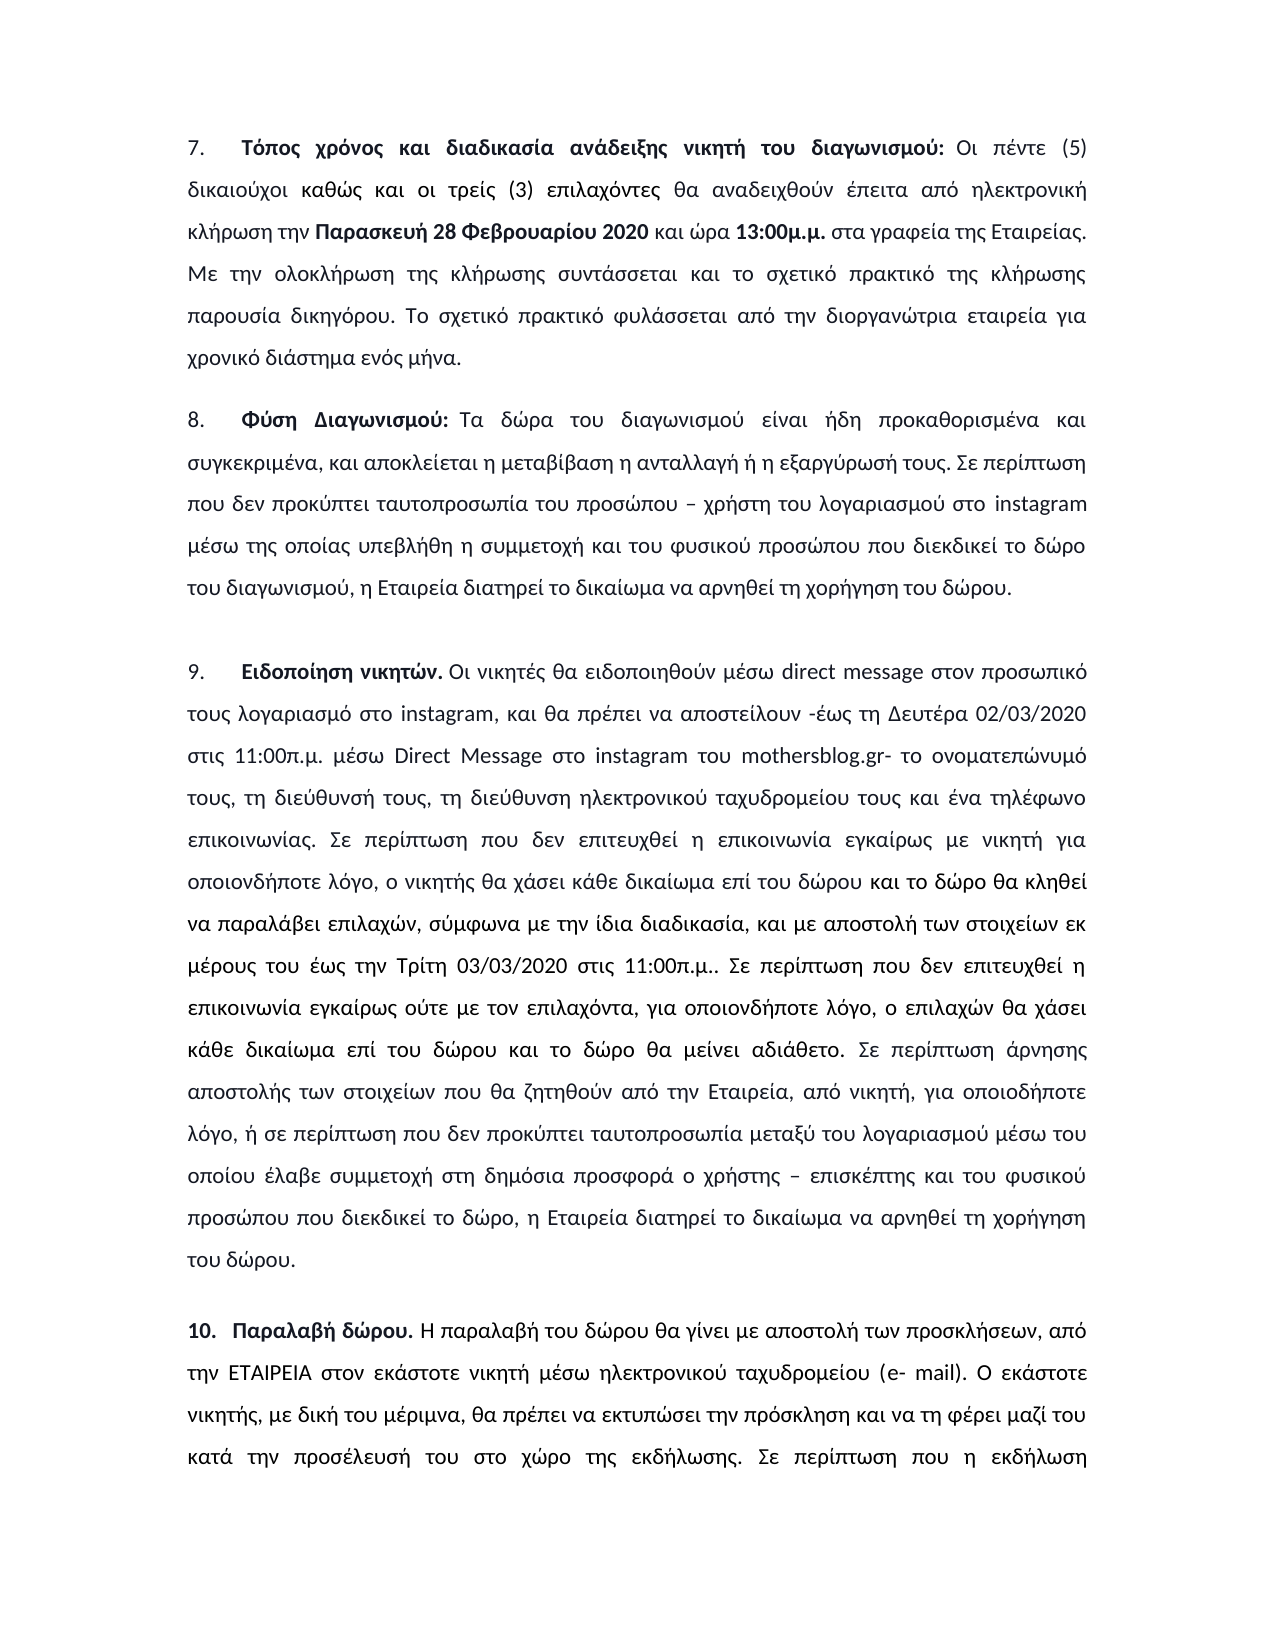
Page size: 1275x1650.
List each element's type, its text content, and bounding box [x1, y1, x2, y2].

text 9. Ειδοποίηση νικητών. Οι νικητές θα ειδοποιηθούν μέσω direct message στον προσωπικό τους λογαριασμό στο instagram, και θα πρέπει να αποστείλουν -έως τη Δευτέρα 02/03/2020 στις 11:00π.μ. μέσω Direct Message στο instagram του mothersblog.gr- το ονοματεπώνυμό τους, τη διεύθυνσή τους, τη διεύθυνση ηλεκτρονικού ταχυδρομείου τους και ένα τηλέφωνο επικοινωνίας. Σε περίπτωση που δεν επιτευχθεί η επικοινωνία εγκαίρως με νικητή για οποιονδήποτε λόγο, ο νικητής θα χάσει κάθε δικαίωμα επί του δώρου και το δώρο θα κληθεί να παραλάβει επιλαχών, σύμφωνα με την ίδια διαδικασία, και με αποστολή των στοιχείων εκ μέρους του έως την Τρίτη 03/03/2020 στις 11:00π.μ.. Σε περίπτωση που δεν επιτευχθεί η επικοινωνία εγκαίρως ούτε με τον επιλαχόντα, για οποιονδήποτε λόγο, ο επιλαχών θα χάσει κάθε δικαίωμα επί του δώρου και το δώρο θα μείνει αδιάθετο. Σε περίπτωση άρνησης αποστολής των στοιχείων που θα ζητηθούν από την Εταιρεία, από νικητή, για οποιοδήποτε λόγο, ή σε περίπτωση που δεν προκύπτει ταυτοπροσωπία μεταξύ του λογαριασμού μέσω του οποίου έλαβε συμμετοχή στη δημόσια προσφορά ο χρήστης – επισκέπτης και του φυσικού προσώπου που διεκδικεί το δώρο, η Εταιρεία διατηρεί το δικαίωμα να αρνηθεί τη χορήγηση του δώρου. [187, 657, 1087, 1273]
text 8. Φύση Διαγωνισμού: Τα δώρα του διαγωνισμού είναι ήδη προκαθορισμένα και συγκεκριμένα, και αποκλείεται η μεταβίβαση η ανταλλαγή ή η εξαργύρωσή τους. Σε περίπτωση που δεν προκύπτει ταυτοπροσωπία του προσώπου – χρήστη του λογαριασμού στο instagram μέσω της οποίας υπεβλήθη η συμμετοχή και του φυσικού προσώπου που διεκδικεί το δώρο του διαγωνισμού, η Εταιρεία διατηρεί το δικαίωμα να αρνηθεί τη χορήγηση του δώρου. [187, 406, 1087, 602]
text 7. Τόπος χρόνος και διαδικασία ανάδειξης νικητή του διαγωνισμού: Οι πέντε (5) δικαιούχοι καθώς και οι τρείς (3) επιλαχόντες θα αναδειχθούν έπειτα από ηλεκτρονική κλήρωση την Παρασκευή 28 Φεβρουαρίου 2020 και ώρα 13:00μ.μ. στα γραφεία της Εταιρείας. Με την ολοκλήρωση της κλήρωσης συντάσσεται και το σχετικό πρακτικό της κλήρωσης παρουσία δικηγόρου. Το σχετικό πρακτικό φυλάσσεται από την διοργανώτρια εταιρεία για χρονικό διάστημα ενός μήνα. [187, 133, 1087, 371]
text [187, 1316, 1087, 1470]
